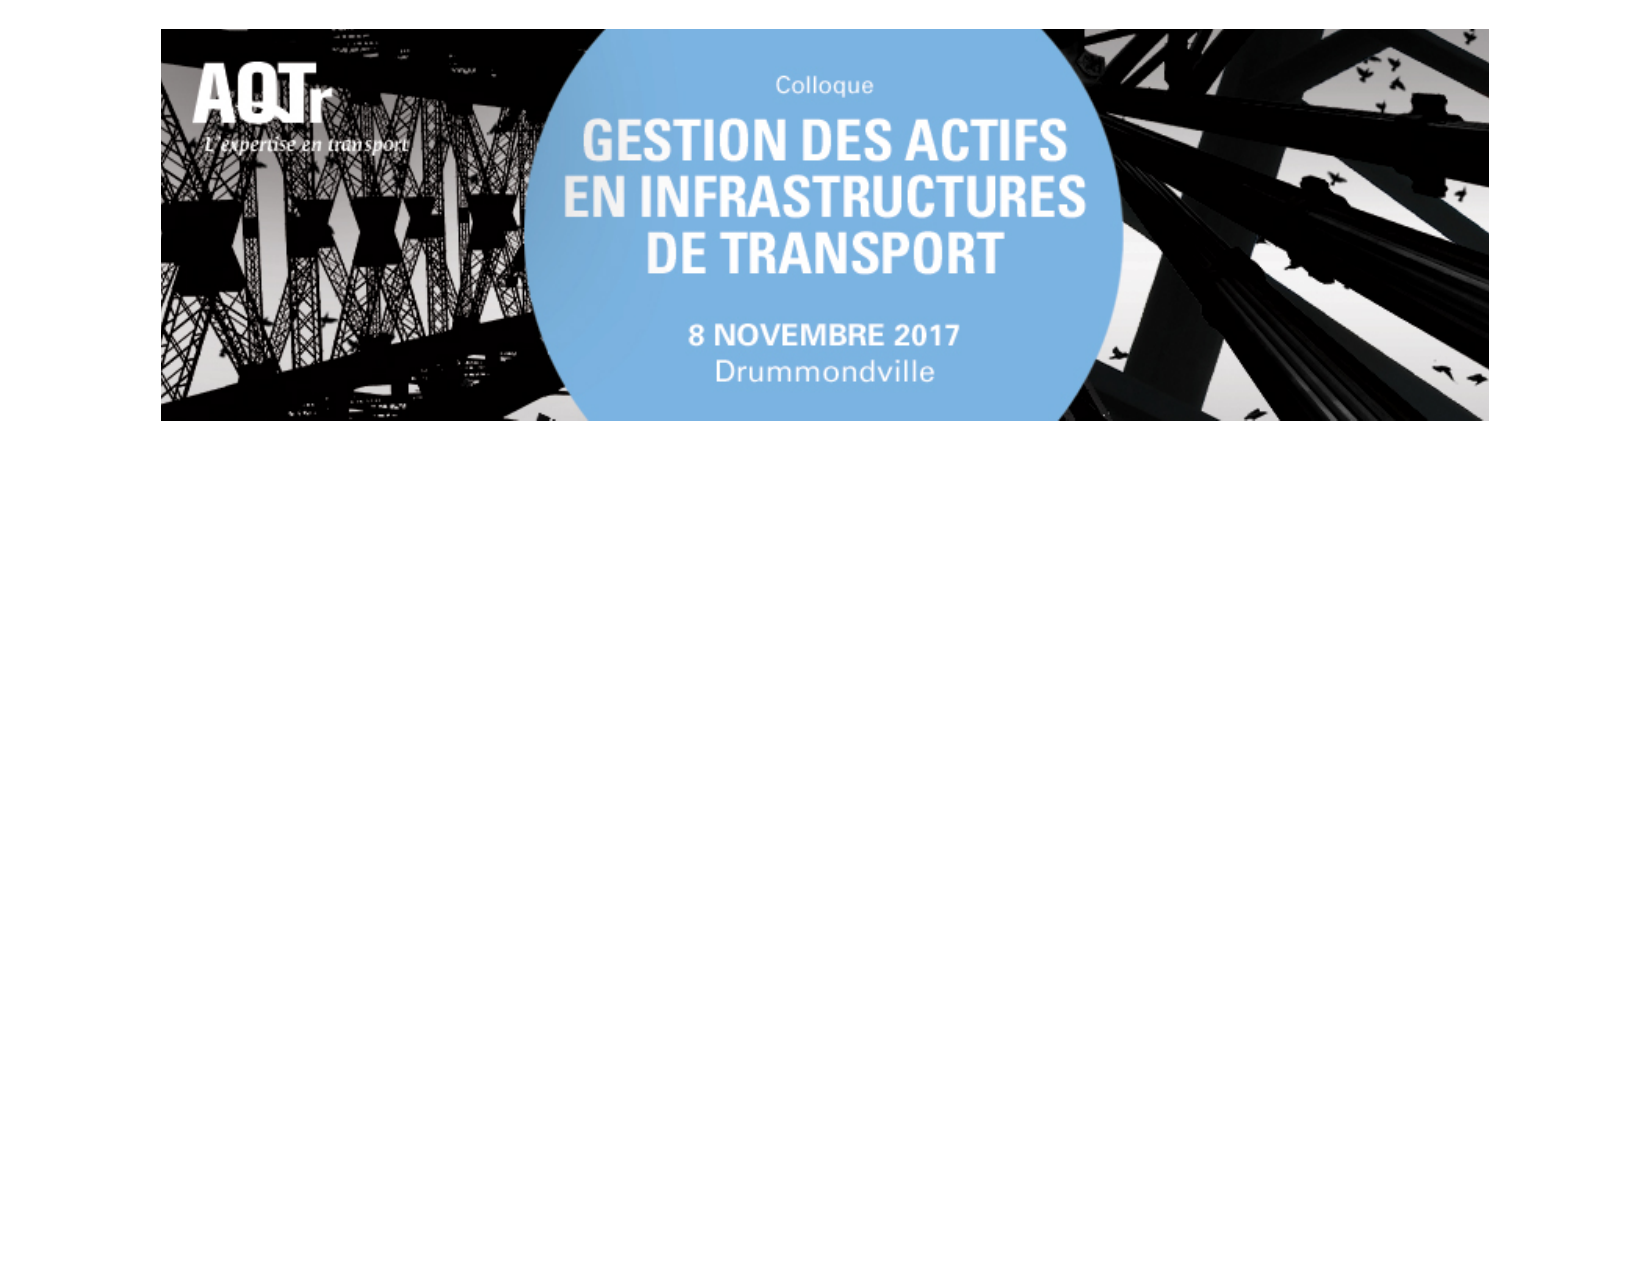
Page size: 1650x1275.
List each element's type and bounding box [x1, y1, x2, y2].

picture [161, 29, 1489, 421]
